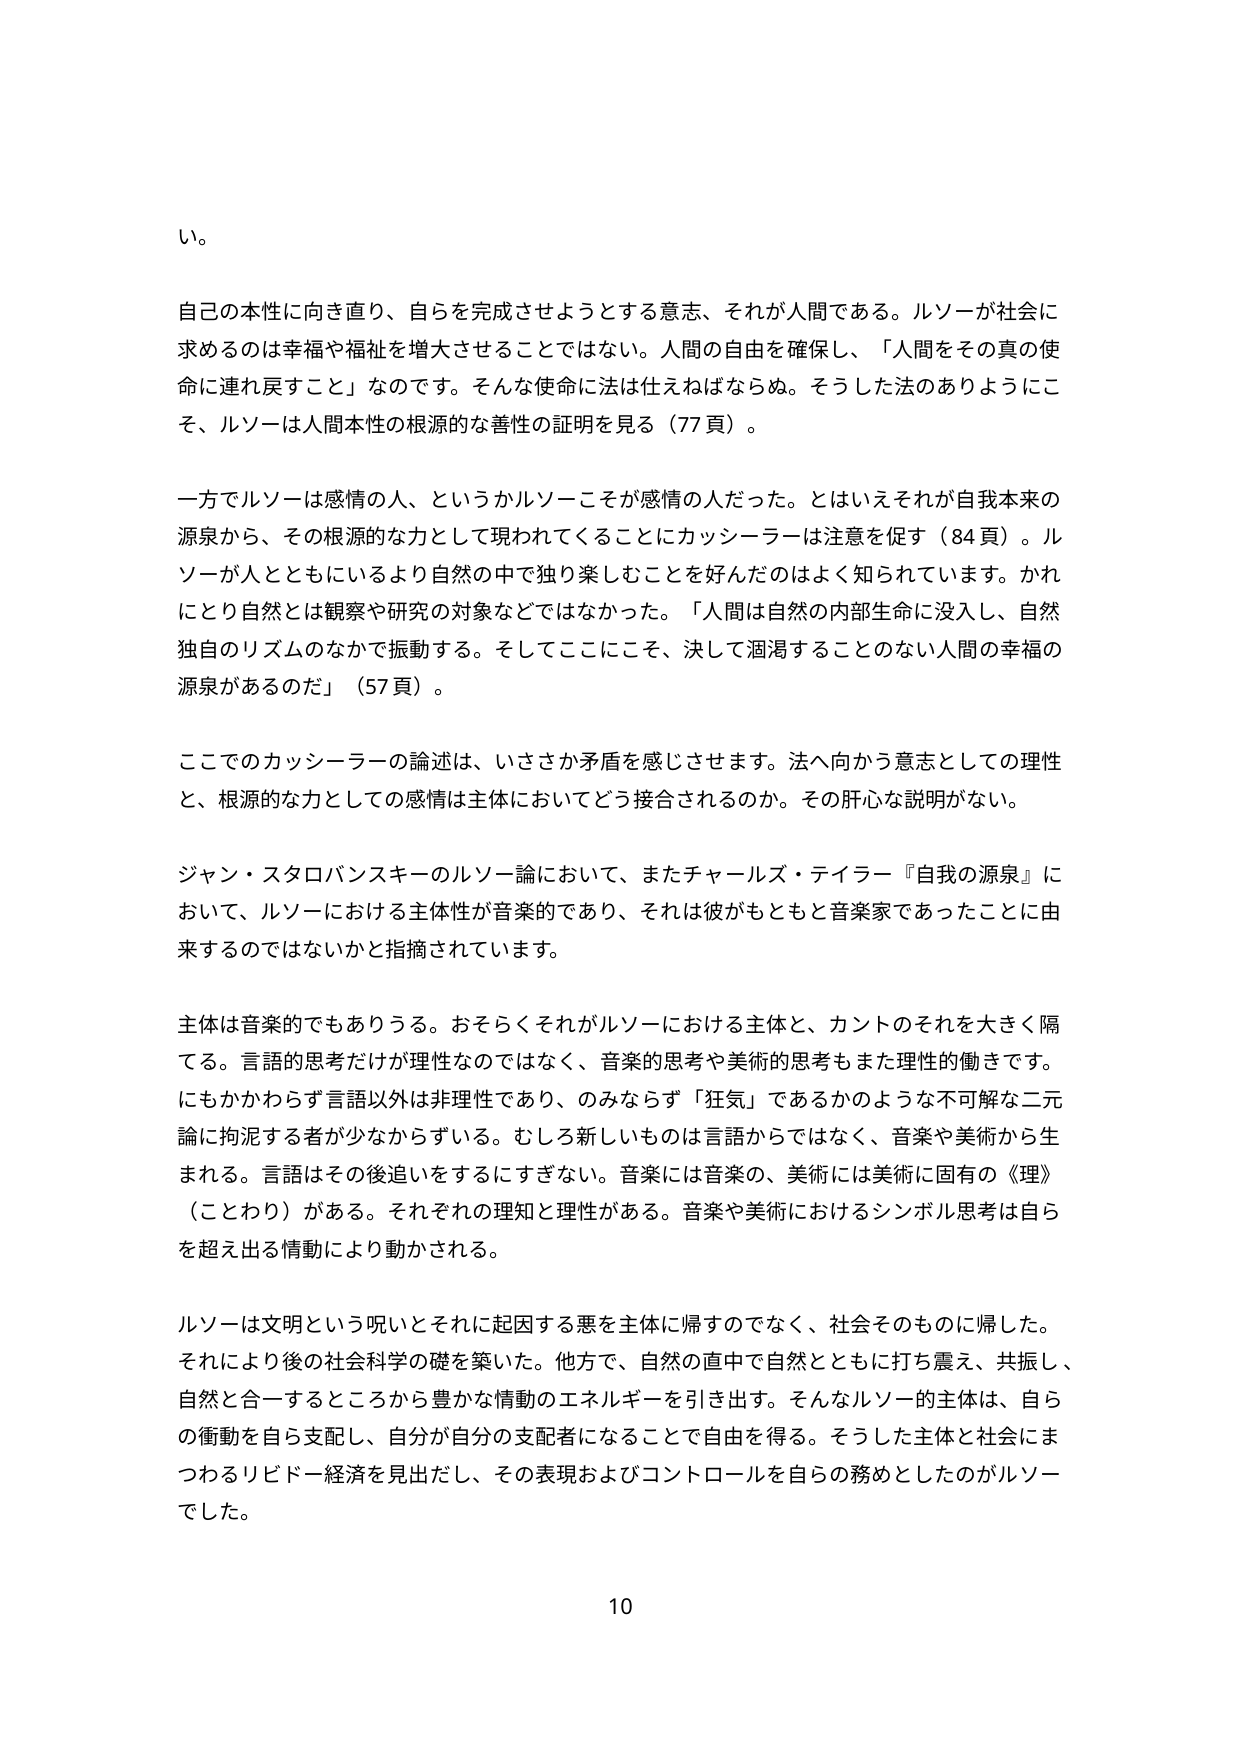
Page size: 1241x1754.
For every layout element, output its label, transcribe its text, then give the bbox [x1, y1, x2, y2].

text 自己の本性に向き直り、自らを完成させようとする意志、それが人間である。ルソーが社会に求めるのは幸福や福祉を増大させることではない。人間の自由を確保し、「人間をその真の使命に連れ戻すこと」なのです。そんな使命に法は仕えねばならぬ。そうした法のありようにこそ、ルソーは人間本性の根源的な善性の証明を見る（77頁）。 [177, 292, 1063, 442]
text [177, 217, 1063, 254]
text ルソーは文明という呪いとそれに起因する悪を主体に帰すのでなく、社会そのものに帰した。それにより後の社会科学の礎を築いた。他方で、自然の直中で自然とともに打ち震え、共振し、自然と合一するところから豊かな情動のエネルギーを引き出す。そんなルソー的主体は、自らの衝動を自ら支配し、自分が自分の支配者になることで自由を得る。そうした主体と社会にまつわるリビドー経済を見出だし、その表現およびコントロールを自らの務めとしたのがルソーでした。 [177, 1304, 1063, 1529]
text 主体は音楽的でもありうる。おそらくそれがルソーにおける主体と、カントのそれを大きく隔てる。言語的思考だけが理性なのではなく、音楽的思考や美術的思考もまた理性的働きです。にもかかわらず言語以外は非理性であり、のみならず「狂気」であるかのような不可解な二元論に拘泥する者が少なからずいる。むしろ新しいものは言語からではなく、音楽や美術から生まれる。言語はその後追いをするにすぎない。音楽には音楽の、美術には美術に固有の《理》（ことわり）がある。それぞれの理知と理性がある。音楽や美術におけるシンボル思考は自らを超え出る情動により動かされる。 [177, 1004, 1063, 1267]
text 一方でルソーは感情の人、というかルソーこそが感情の人だった。とはいえそれが自我本来の源泉から、その根源的な力として現われてくることにカッシーラーは注意を促す（84頁）。ルソーが人とともにいるより自然の中で独り楽しむことを好んだのはよく知られています。かれにとり自然とは観察や研究の対象などではなかった。「人間は自然の内部生命に没入し、自然独自のリズムのなかで振動する。そしてここにこそ、決して涸渇することのない人間の幸福の源泉があるのだ」（57頁）。 [177, 479, 1063, 704]
text ジャン・スタロバンスキーのルソー論において、またチャールズ・テイラー『自我の源泉』において、ルソーにおける主体性が音楽的であり、それは彼がもともと音楽家であったことに由来するのではないかと指摘されています。 [177, 854, 1063, 967]
text ここでのカッシーラーの論述は、いささか矛盾を感じさせます。法へ向かう意志としての理性と、根源的な力としての感情は主体においてどう接合されるのか。その肝心な説明がない。 [177, 742, 1063, 817]
